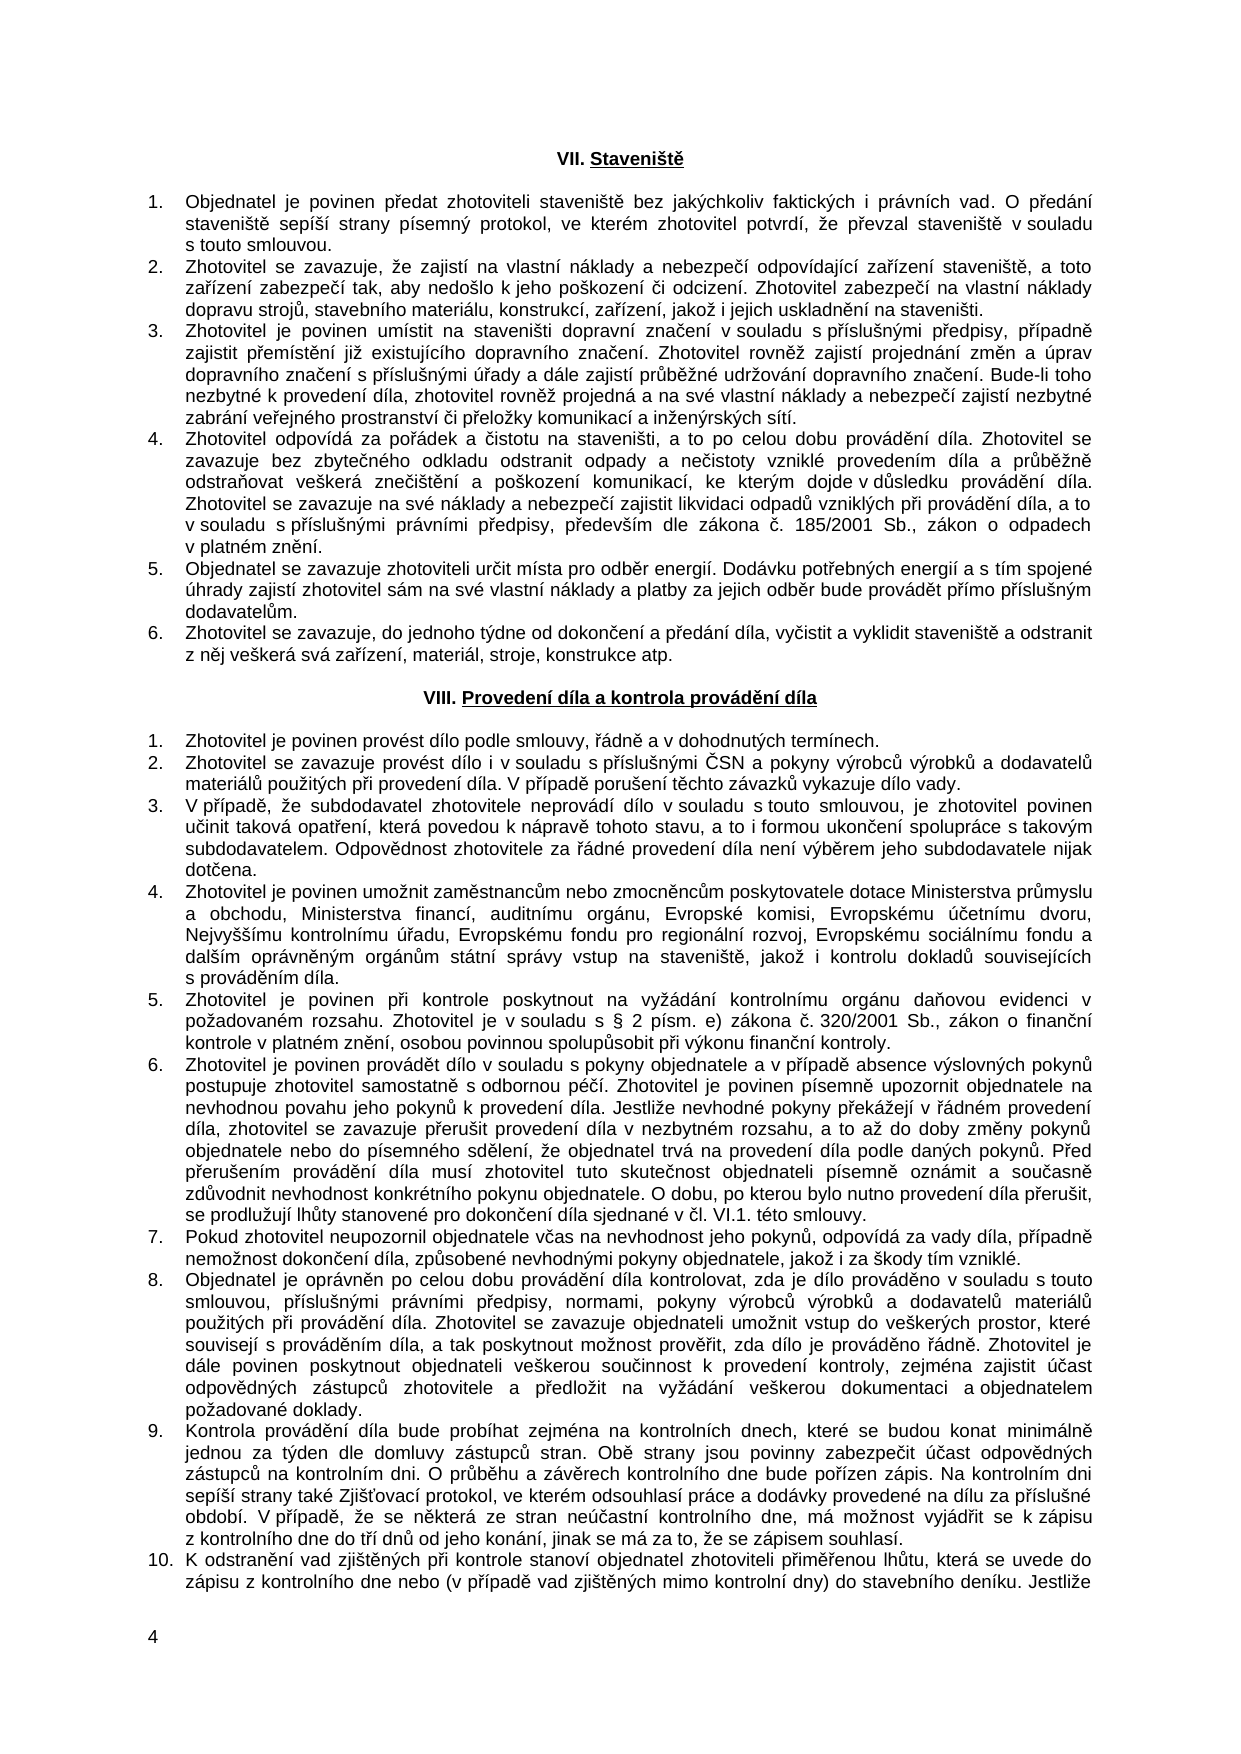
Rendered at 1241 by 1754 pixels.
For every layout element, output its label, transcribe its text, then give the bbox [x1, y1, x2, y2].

list Zhotovitel je povinen umožnit zaměstnancům nebo zmocněncům poskytovatele dotace Ministerstva průmyslu a obchodu, Ministerstva financí, auditnímu orgánu, Evropské komisi, Evropskému účetnímu dvoru, Nejvyššímu kontrolnímu úřadu, Evropskému fondu pro regionální rozvoj, Evropskému sociálnímu fondu a dalším oprávněným orgánům státní správy vstup na staveniště, jakož i kontrolu dokladů souvisejících s prováděním díla. [148, 881, 1092, 989]
list Pokud zhotovitel neupozornil objednatele včas na nevhodnost jeho pokynů, odpovídá za vady díla, případně nemožnost dokončení díla, způsobené nevhodnými pokyny objednatele, jakož i za škody tím vzniklé. [148, 1226, 1092, 1269]
list Zhotovitel se zavazuje provést dílo i v souladu s příslušnými ČSN a pokyny výrobců výrobků a dodavatelů materiálů použitých při provedení díla. V případě porušení těchto závazků vykazuje dílo vady. [148, 751, 1092, 794]
list Zhotovitel je povinen umístit na staveništi dopravní značení v souladu s příslušnými předpisy, případně zajistit přemístění již existujícího dopravního značení. Zhotovitel rovněž zajistí projednání změn a úprav dopravního značení s příslušnými úřady a dále zajistí průběžné udržování dopravního značení. Bude-li toho nezbytné k provedení díla, zhotovitel rovněž projedná a na své vlastní náklady a nebezpečí zajistí nezbytné zabrání veřejného prostranství či přeložky komunikací a inženýrských sítí. [148, 320, 1092, 428]
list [148, 1549, 1092, 1592]
list Zhotovitel se zavazuje, do jednoho týdne od dokončení a předání díla, vyčistit a vyklidit staveniště a odstranit z něj veškerá svá zařízení, materiál, stroje, konstrukce atp. [148, 622, 1092, 665]
list Zhotovitel je povinen při kontrole poskytnout na vyžádání kontrolnímu orgánu daňovou evidenci v požadovaném rozsahu. Zhotovitel je v souladu s § 2 písm. e) zákona č. 320/2001 Sb., zákon o finanční kontrole v platném znění, osobou povinnou spolupůsobit při výkonu finanční kontroly. [148, 989, 1092, 1053]
list Kontrola provádění díla bude probíhat zejména na kontrolních dnech, které se budou konat minimálně jednou za týden dle domluvy zástupců stran. Obě strany jsou povinny zabezpečit účast odpovědných zástupců na kontrolním dni. O průběhu a závěrech kontrolního dne bude pořízen zápis. Na kontrolním dni sepíší strany také Zjišťovací protokol, ve kterém odsouhlasí práce a dodávky provedené na dílu za příslušné období. V případě, že se některá ze stran neúčastní kontrolního dne, má možnost vyjádřit se k zápisu z kontrolního dne do tří dnů od jeho konání, jinak se má za to, že se zápisem souhlasí. [148, 1420, 1092, 1549]
list Zhotovitel se zavazuje, že zajistí na vlastní náklady a nebezpečí odpovídající zařízení staveniště, a toto zařízení zabezpečí tak, aby nedošlo k jeho poškození či odcizení. Zhotovitel zabezpečí na vlastní náklady dopravu strojů, stavebního materiálu, konstrukcí, zařízení, jakož i jejich uskladnění na staveništi. [148, 256, 1092, 320]
list V případě, že subdodavatel zhotovitele neprovádí dílo v souladu s touto smlouvou, je zhotovitel povinen učinit taková opatření, která povedou k nápravě tohoto stavu, a to i formou ukončení spolupráce s takovým subdodavatelem. Odpovědnost zhotovitele za řádné provedení díla není výběrem jeho subdodavatele nijak dotčena. [148, 794, 1092, 881]
list Objednatel se zavazuje zhotoviteli určit místa pro odběr energií. Dodávku potřebných energií a s tím spojené úhrady zajistí zhotovitel sám na své vlastní náklady a platby za jejich odběr bude provádět přímo příslušným dodavatelům. [148, 557, 1092, 622]
list Objednatel je oprávněn po celou dobu provádění díla kontrolovat, zda je dílo prováděno v souladu s touto smlouvou, příslušnými právními předpisy, normami, pokyny výrobců výrobků a dodavatelů materiálů použitých při provádění díla. Zhotovitel se zavazuje objednateli umožnit vstup do veškerých prostor, které souvisejí s prováděním díla, a tak poskytnout možnost prověřit, zda dílo je prováděno řádně. Zhotovitel je dále povinen poskytnout objednateli veškerou součinnost k provedení kontroly, zejména zajistit účast odpovědných zástupců zhotovitele a předložit na vyžádání veškerou dokumentaci a objednatelem požadované doklady. [148, 1269, 1092, 1420]
list Objednatel je povinen předat zhotoviteli staveniště bez jakýchkoliv faktických i právních vad. O předání staveniště sepíší strany písemný protokol, ve kterém zhotovitel potvrdí, že převzal staveniště v souladu s touto smlouvou. [148, 191, 1092, 256]
list Zhotovitel je povinen provést dílo podle smlouvy, řádně a v dohodnutých termínech. [148, 730, 1092, 751]
list Zhotovitel je povinen provádět dílo v souladu s pokyny objednatele a v případě absence výslovných pokynů postupuje zhotovitel samostatně s odbornou péčí. Zhotovitel je povinen písemně upozornit objednatele na nevhodnou povahu jeho pokynů k provedení díla. Jestliže nevhodné pokyny překážejí v řádném provedení díla, zhotovitel se zavazuje přerušit provedení díla v nezbytném rozsahu, a to až do doby změny pokynů objednatele nebo do písemného sdělení, že objednatel trvá na provedení díla podle daných pokynů. Před přerušením provádění díla musí zhotovitel tuto skutečnost objednateli písemně oznámit a současně zdůvodnit nevhodnost konkrétního pokynu objednatele. O dobu, po kterou bylo nutno provedení díla přerušit, se prodlužují lhůty stanovené pro dokončení díla sjednané v čl. VI.1. této smlouvy. [148, 1053, 1092, 1226]
text VII. Staveniště [148, 148, 1092, 169]
list Zhotovitel odpovídá za pořádek a čistotu na staveništi, a to po celou dobu provádění díla. Zhotovitel se zavazuje bez zbytečného odkladu odstranit odpady a nečistoty vzniklé provedením díla a průběžně odstraňovat veškerá znečištění a poškození komunikací, ke kterým dojde v důsledku provádění díla. Zhotovitel se zavazuje na své náklady a nebezpečí zajistit likvidaci odpadů vzniklých při provádění díla, a to v souladu s příslušnými právními předpisy, především dle zákona č. 185/2001 Sb., zákon o odpadech v platném znění. [148, 428, 1092, 557]
text VIII. Provedení díla a kontrola provádění díla [148, 687, 1092, 708]
